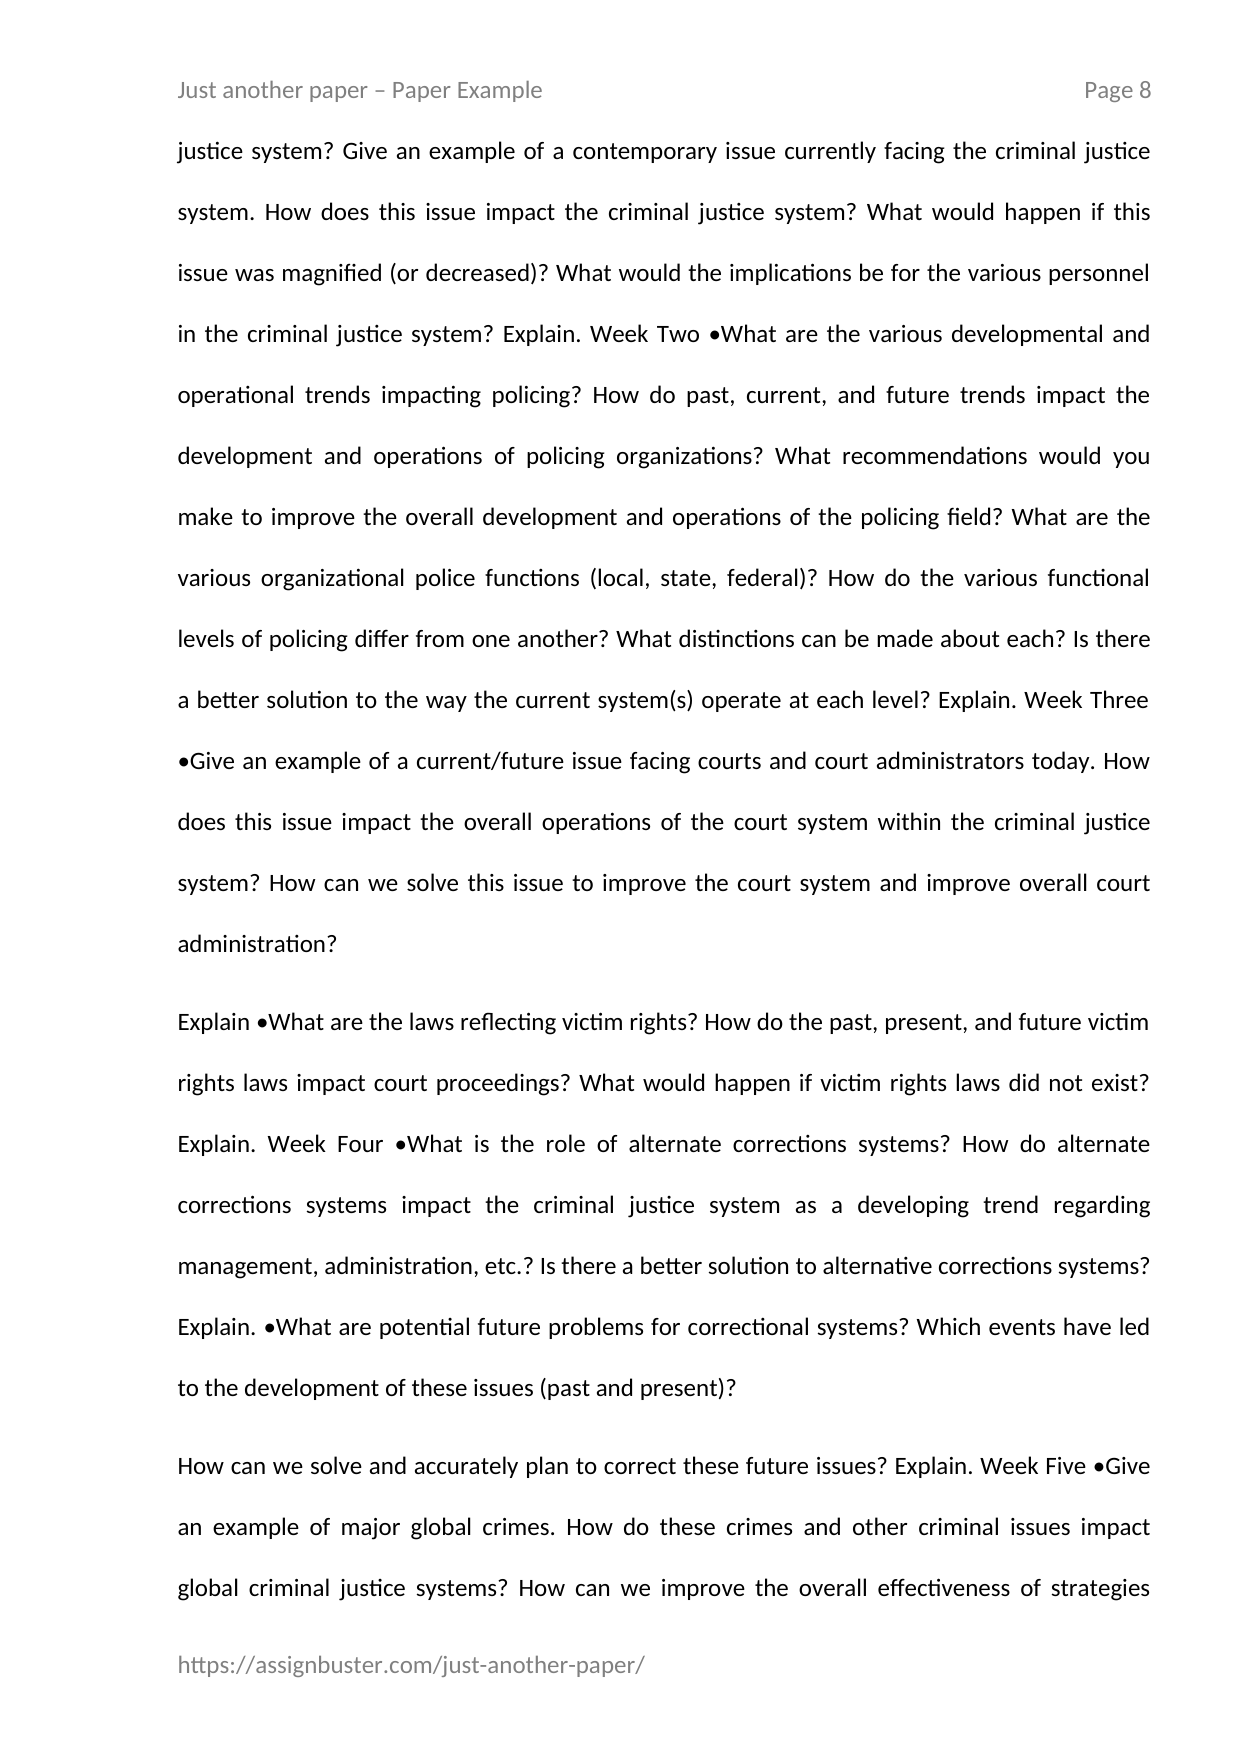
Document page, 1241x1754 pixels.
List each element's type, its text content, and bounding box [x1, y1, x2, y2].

text Explain •What are the laws reflecting victim rights? How do the past, present, and future victim rights laws impact court proceedings? What would happen if victim rights laws did not exist? Explain. Week Four •What is the role of alternate corrections systems? How do alternate corrections systems impact the criminal justice system as a developing trend regarding management, administration, etc.? Is there a better solution to alternative corrections systems? Explain. •What are potential future problems for correctional systems? Which events have led to the development of these issues (past and present)? [177, 1006, 1152, 1403]
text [177, 135, 1152, 959]
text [177, 1450, 1152, 1603]
